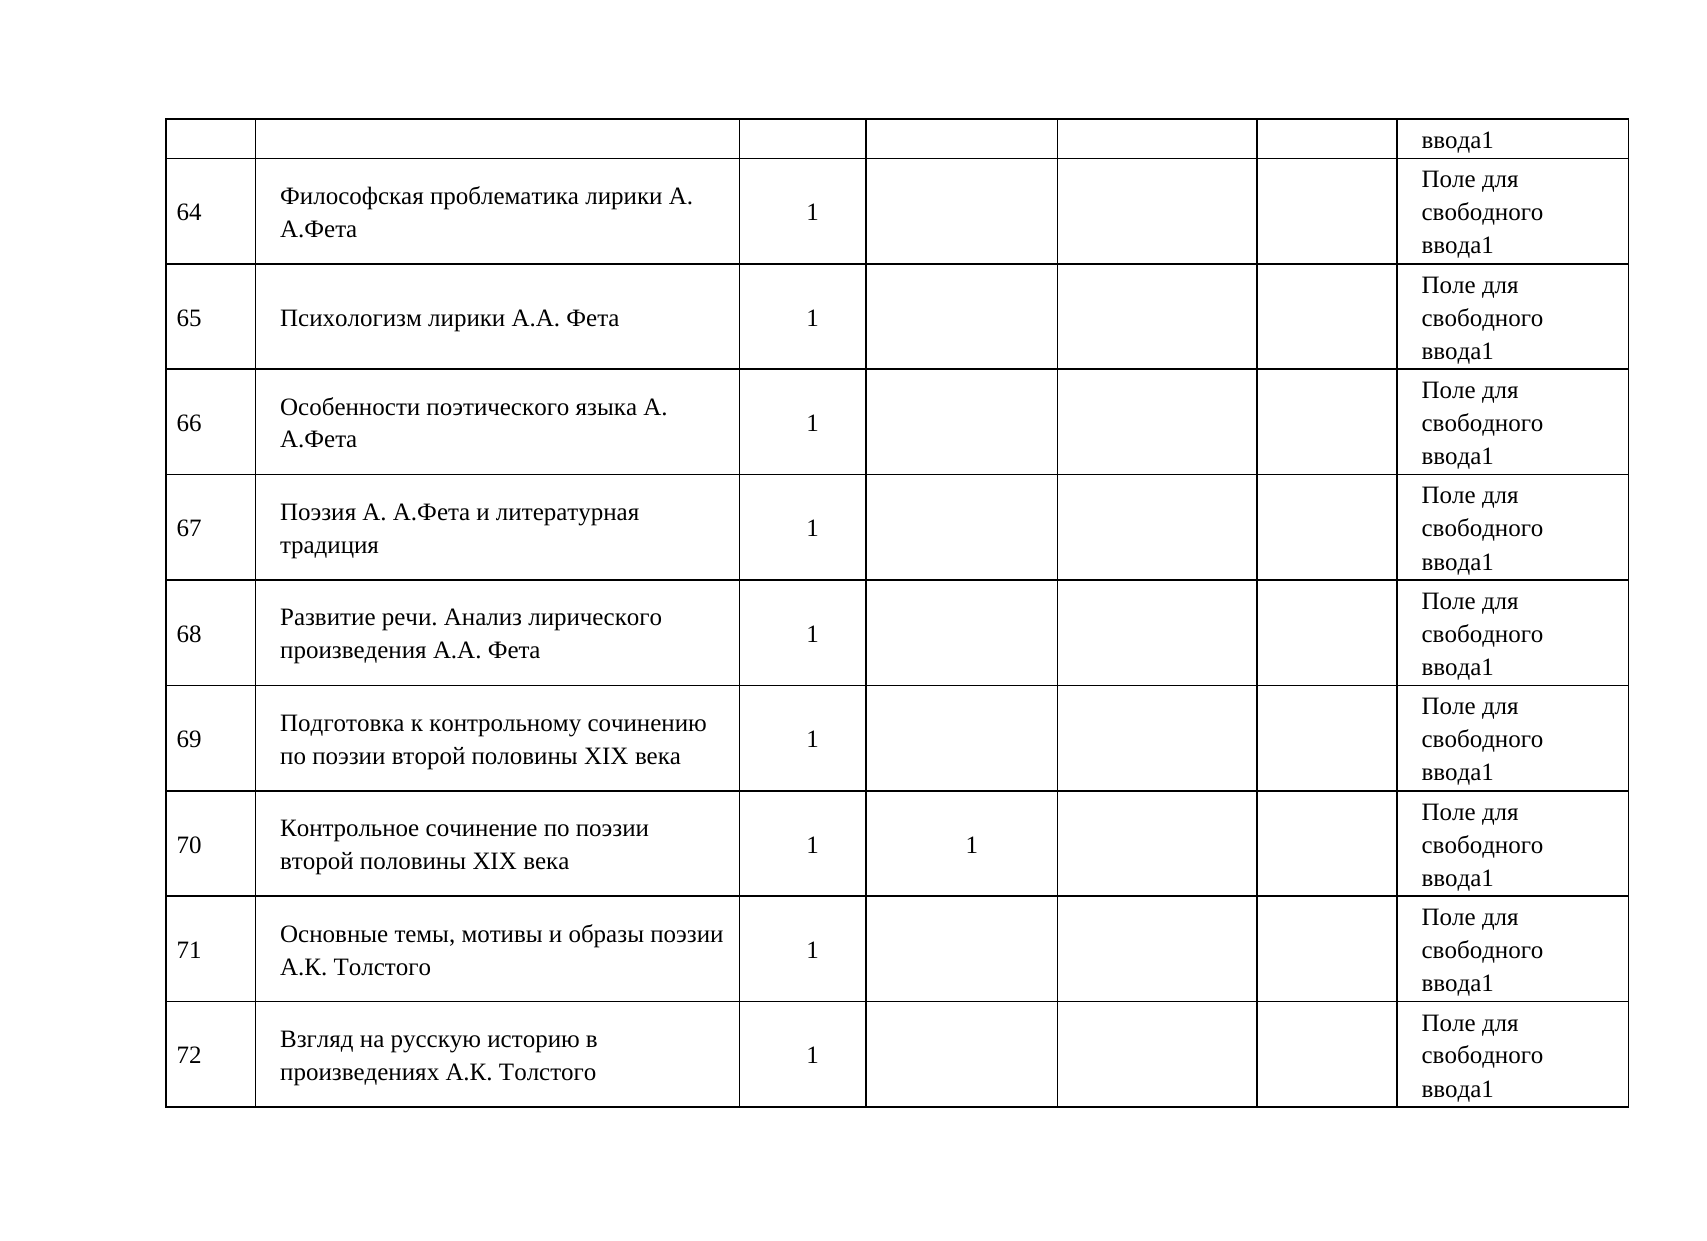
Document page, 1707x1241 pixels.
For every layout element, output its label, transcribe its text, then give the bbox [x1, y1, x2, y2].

table_cell 1 [740, 1002, 865, 1106]
table_cell 65 [167, 265, 255, 368]
table_cell [867, 475, 1057, 579]
table_cell [867, 370, 1057, 474]
table_cell [1058, 159, 1256, 263]
table_cell Поле для свободного ввода1 [1398, 265, 1628, 368]
table_cell Поле для свободного ввода1 [1398, 581, 1628, 684]
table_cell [1398, 1002, 1628, 1106]
table_cell Поле для свободного ввода1 [1398, 370, 1628, 474]
table_cell [1058, 792, 1256, 895]
table_cell 1 [740, 792, 865, 895]
table_cell 1 [740, 265, 865, 368]
table_cell 1 [740, 897, 865, 1001]
table_cell Поле для свободного ввода1 [1398, 475, 1628, 579]
table_cell [867, 581, 1057, 684]
table_cell 71 [167, 897, 255, 1001]
table_cell [1058, 475, 1256, 579]
table_cell [867, 265, 1057, 368]
table_cell [1058, 120, 1256, 157]
table_cell 70 [167, 792, 255, 895]
table_cell [867, 159, 1057, 263]
table_cell 64 [167, 159, 255, 263]
table_cell [867, 1002, 1057, 1106]
table_cell [1058, 1002, 1256, 1106]
table_cell 72 [167, 1002, 255, 1106]
table_cell Особенности поэтического языка А. А.Фета [256, 370, 739, 474]
table_cell Контрольное сочинение по поэзии второй половины XIX века [256, 792, 739, 895]
table_cell Развитие речи. Анализ лирического произведения А.А. Фета [256, 581, 739, 684]
table_cell [1058, 897, 1256, 1001]
table_cell [1258, 159, 1396, 263]
table_cell Поле для свободного ввода1 [1398, 897, 1628, 1001]
table_cell 1 [740, 120, 865, 157]
table_cell Психологизм лирики А.А. Фета [256, 265, 739, 368]
table_cell [867, 120, 1057, 157]
table_cell Поле для свободного ввода1 [1398, 686, 1628, 790]
table_cell 69 [167, 686, 255, 790]
table_cell 1 [740, 159, 865, 263]
table_cell 1 [867, 792, 1057, 895]
table_cell [1258, 792, 1396, 895]
table_cell Поле для свободного ввода1 [1398, 792, 1628, 895]
table_cell [1058, 581, 1256, 684]
table_cell 63 [167, 120, 255, 157]
table_cell 1 [740, 686, 865, 790]
table_cell [1058, 370, 1256, 474]
table_cell [867, 686, 1057, 790]
table_cell 68 [167, 581, 255, 684]
table_cell 1 [740, 581, 865, 684]
table_cell [1258, 265, 1396, 368]
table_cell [256, 120, 739, 157]
table_cell 1 [740, 370, 865, 474]
table_cell 66 [167, 370, 255, 474]
table_cell 1 [740, 475, 865, 579]
table_cell [1258, 120, 1396, 157]
table_cell Поле для свободного ввода1 [1398, 159, 1628, 263]
table_cell Взгляд на русскую историю в произведениях А.К. Толстого [256, 1002, 739, 1106]
table_cell Поэзия А. А.Фета и литературная традиция [256, 475, 739, 579]
table_cell 67 [167, 475, 255, 579]
table_cell [1258, 581, 1396, 684]
table_cell Подготовка к контрольному сочинению по поэзии второй половины XIX века [256, 686, 739, 790]
table_cell Основные темы, мотивы и образы поэзии А.К. Толстого [256, 897, 739, 1001]
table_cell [1398, 120, 1628, 157]
table_cell [1258, 475, 1396, 579]
table_cell [1058, 265, 1256, 368]
table_cell [1058, 686, 1256, 790]
table_cell [1258, 686, 1396, 790]
table_cell [1258, 1002, 1396, 1106]
table_cell [867, 897, 1057, 1001]
table_cell Философская проблематика лирики А. А.Фета [256, 159, 739, 263]
table_cell [1258, 370, 1396, 474]
table_cell [1258, 897, 1396, 1001]
